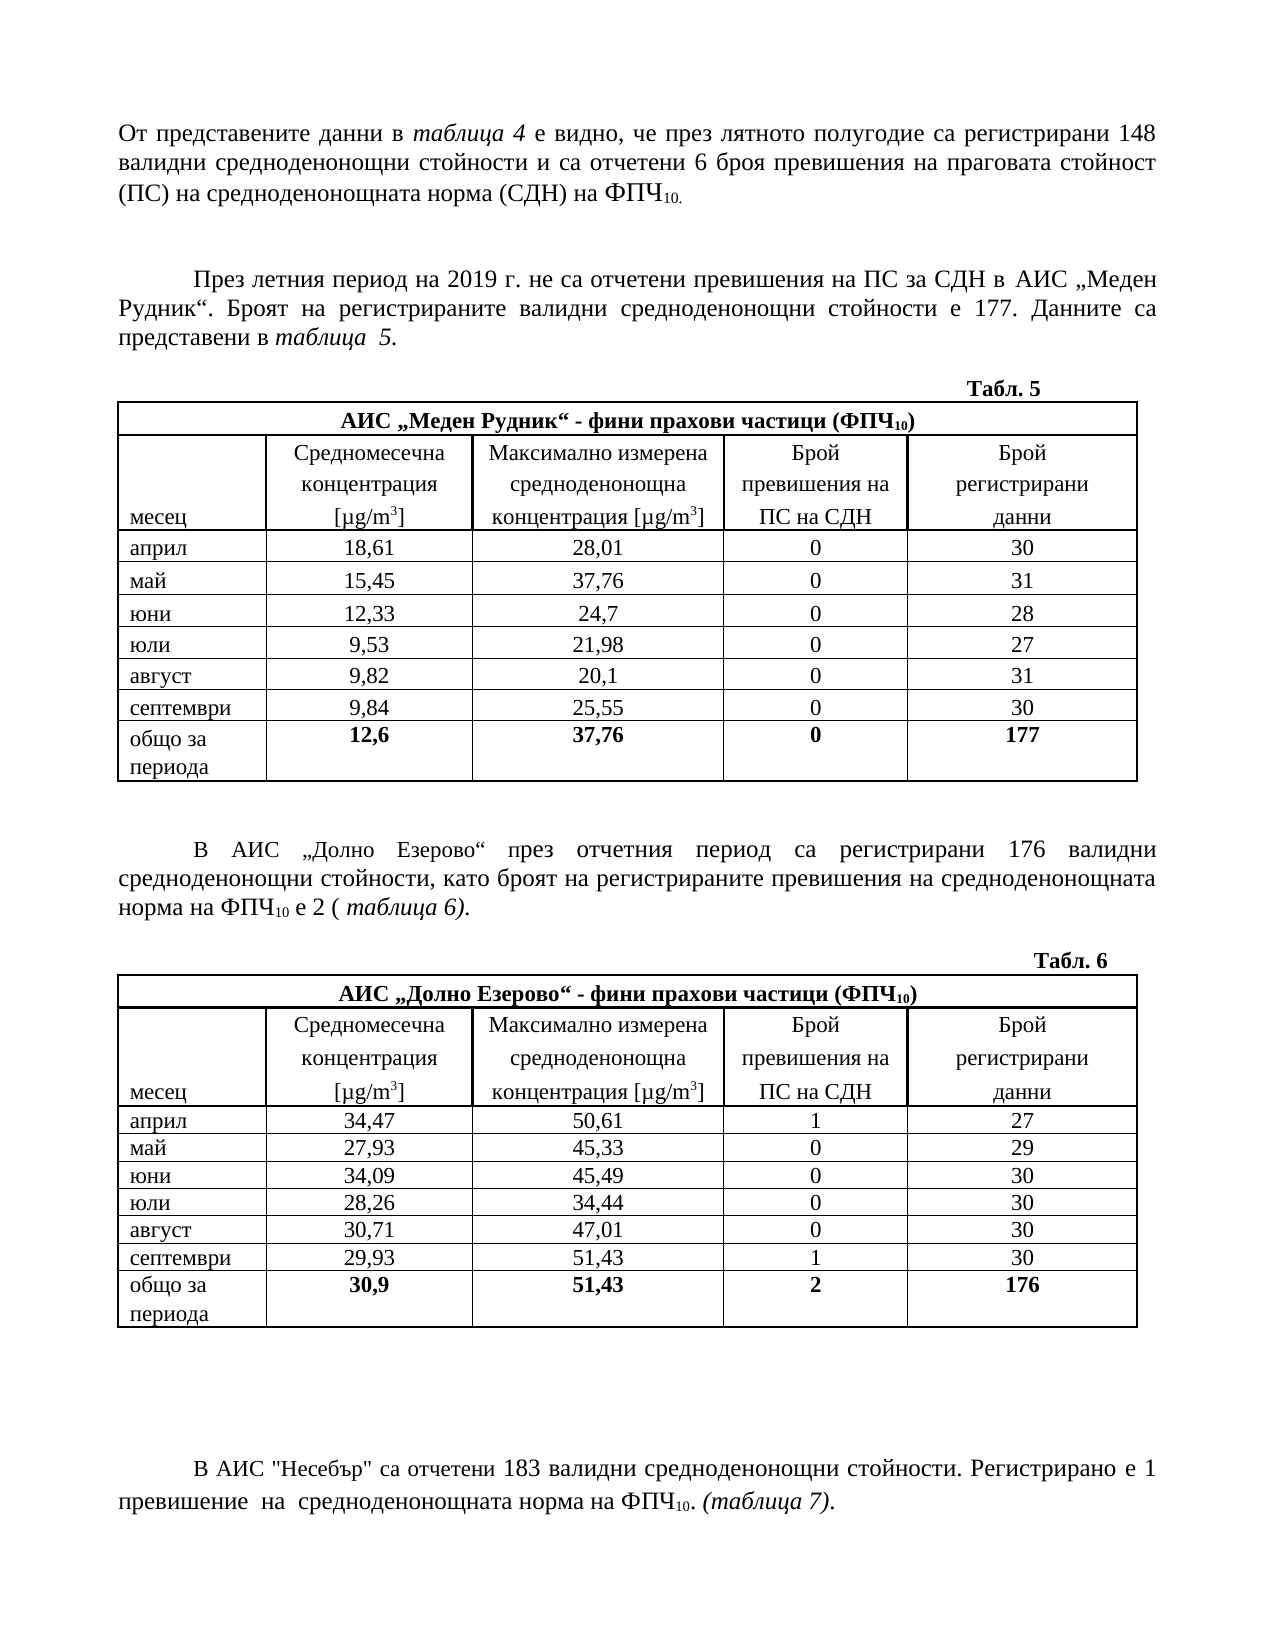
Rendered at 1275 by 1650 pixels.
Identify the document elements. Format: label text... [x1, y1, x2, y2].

table_cell 37,76 [473, 562, 723, 593]
table_cell 0 [724, 627, 907, 657]
table_cell 34,09 [267, 1162, 472, 1188]
table_cell данни [909, 496, 1136, 529]
table_cell концентрация [µg/m3] [474, 496, 723, 529]
table_cell 30,9 [267, 1271, 472, 1326]
table_cell регистрирани [909, 1038, 1136, 1070]
text Табл. 5 [118, 374, 1157, 401]
table_cell 29 [908, 1134, 1136, 1161]
table_cell 21,98 [473, 627, 723, 657]
text В АИС "Несебър" са отчетени 183 валидни средноденонощни стойности. Регистрирано е 1 превишение на средноденонощната норма на ФПЧ10. (таблица 7). [118, 1453, 1157, 1514]
table_cell 0 [724, 562, 907, 593]
table_cell Брой [909, 1009, 1136, 1038]
table_cell 18,61 [267, 531, 472, 561]
table_cell [908, 1298, 1136, 1326]
table_cell месец [119, 1009, 265, 1105]
table_cell септември [119, 690, 266, 720]
table_cell данни [909, 1070, 1136, 1105]
table_cell Брой [725, 436, 906, 465]
table_cell превишения на [725, 1038, 906, 1070]
table_header АИС „Меден Рудник“ - фини прахови частици (ФПЧ10) [119, 403, 1136, 434]
table_cell 0 [724, 659, 907, 689]
table_cell 27,93 [267, 1134, 472, 1161]
table_cell 51,43 [473, 1244, 723, 1270]
table_cell 2 [724, 1271, 907, 1326]
table_cell 30 [908, 690, 1136, 720]
table_cell август [119, 659, 266, 689]
table_cell средноденонощна [474, 1038, 723, 1070]
table_cell периода [119, 1298, 266, 1326]
table_cell май [119, 562, 266, 593]
table_cell 50,61 [473, 1107, 723, 1133]
table_cell Максимално измерена [474, 1009, 723, 1038]
table_cell 12,33 [267, 595, 472, 626]
table_cell 34,47 [267, 1107, 472, 1133]
table_cell 30,71 [267, 1216, 472, 1243]
table_cell 9,84 [267, 690, 472, 720]
table_cell 20,1 [473, 659, 723, 689]
table_cell периода [119, 751, 266, 780]
text През летния период на 2019 г. не са отчетени превишения на ПС за СДН в АИС „Меден Рудник“. Броят на регистрираните валидни средноденонощни стойности е 177. Данните са представени в таблица 5. [118, 264, 1157, 351]
table_cell концентрация [267, 465, 471, 496]
table_cell концентрация [µg/m3] [474, 1070, 723, 1105]
table_cell [µg/m3] [267, 496, 471, 529]
table_cell 31 [908, 562, 1136, 593]
table_cell общо за [119, 1271, 266, 1298]
table_cell 45,33 [473, 1134, 723, 1161]
table_cell [µg/m3] [267, 1070, 471, 1105]
table_cell май [119, 1134, 266, 1161]
table_cell ПС на СДН [725, 1070, 906, 1105]
table_cell 9,53 [267, 627, 472, 657]
table_cell юни [119, 1162, 266, 1188]
table_cell септември [119, 1244, 266, 1270]
table_cell Максимално измерена [474, 436, 723, 465]
table_header АИС „Долно Езерово“ - фини прахови частици (ФПЧ10) [119, 976, 1136, 1006]
table_cell 12,6 [267, 721, 472, 780]
table_cell юли [119, 627, 266, 657]
table_cell 0 [724, 1134, 907, 1161]
table_cell 0 [724, 1216, 907, 1243]
table_cell април [119, 1107, 266, 1133]
table_cell Средномесечна [267, 1009, 471, 1038]
table_cell регистрирани [909, 465, 1136, 496]
table_cell 24,7 [473, 595, 723, 626]
table_cell 0 [724, 1162, 907, 1188]
table_cell 25,55 [473, 690, 723, 720]
table_cell 47,01 [473, 1216, 723, 1243]
table_cell 31 [908, 659, 1136, 689]
table_cell 37,76 [473, 721, 723, 780]
table_cell 177 [908, 721, 1136, 751]
table_cell 28,01 [473, 531, 723, 561]
table_cell [908, 751, 1136, 780]
table_cell април [119, 531, 266, 561]
table_cell 30 [908, 1189, 1136, 1215]
table_cell Брой [725, 1009, 906, 1038]
table_cell август [119, 1216, 266, 1243]
table_cell общо за [119, 721, 266, 751]
table_cell 27 [908, 1107, 1136, 1133]
table_cell 1 [724, 1244, 907, 1270]
table_cell 1 [724, 1107, 907, 1133]
table_cell 0 [724, 721, 907, 780]
table_cell юли [119, 1189, 266, 1215]
table_cell концентрация [267, 1038, 471, 1070]
table_cell 51,43 [473, 1271, 723, 1326]
table_cell 29,93 [267, 1244, 472, 1270]
text Табл. 6 [118, 947, 1196, 973]
table_cell 15,45 [267, 562, 472, 593]
table_cell 30 [908, 1244, 1136, 1270]
text В АИС „Долно Езерово“ през отчетния период са регистрирани 176 валидни средноденонощни стойности, като броят на регистрираните превишения на средноденонощната норма на ФПЧ10 е 2 ( таблица 6). [118, 834, 1157, 921]
table_cell 176 [908, 1271, 1136, 1298]
table_cell 28 [908, 595, 1136, 626]
table_cell Средномесечна [267, 436, 471, 465]
table_cell юни [119, 595, 266, 626]
table_cell Брой [909, 436, 1136, 465]
table_cell 28,26 [267, 1189, 472, 1215]
table_cell 0 [724, 531, 907, 561]
table_cell 30 [908, 1216, 1136, 1243]
table_cell ПС на СДН [725, 496, 906, 529]
table_cell 30 [908, 531, 1136, 561]
table_cell превишения на [725, 465, 906, 496]
table_cell месец [119, 436, 265, 529]
table_cell средноденонощна [474, 465, 723, 496]
table_cell 0 [724, 1189, 907, 1215]
table_cell 9,82 [267, 659, 472, 689]
table_cell 27 [908, 627, 1136, 657]
table_cell 34,44 [473, 1189, 723, 1215]
table_cell 0 [724, 595, 907, 626]
text От представените данни в таблица 4 е видно, че през лятното полугодие са регистрирани 148 валидни средноденонощни стойности и са отчетени 6 броя превишения на праговата стойност (ПС) на средноденонощната норма (СДН) на ФПЧ10. [118, 118, 1157, 207]
table_cell 30 [908, 1162, 1136, 1188]
table_cell 45,49 [473, 1162, 723, 1188]
table_cell 0 [724, 690, 907, 720]
